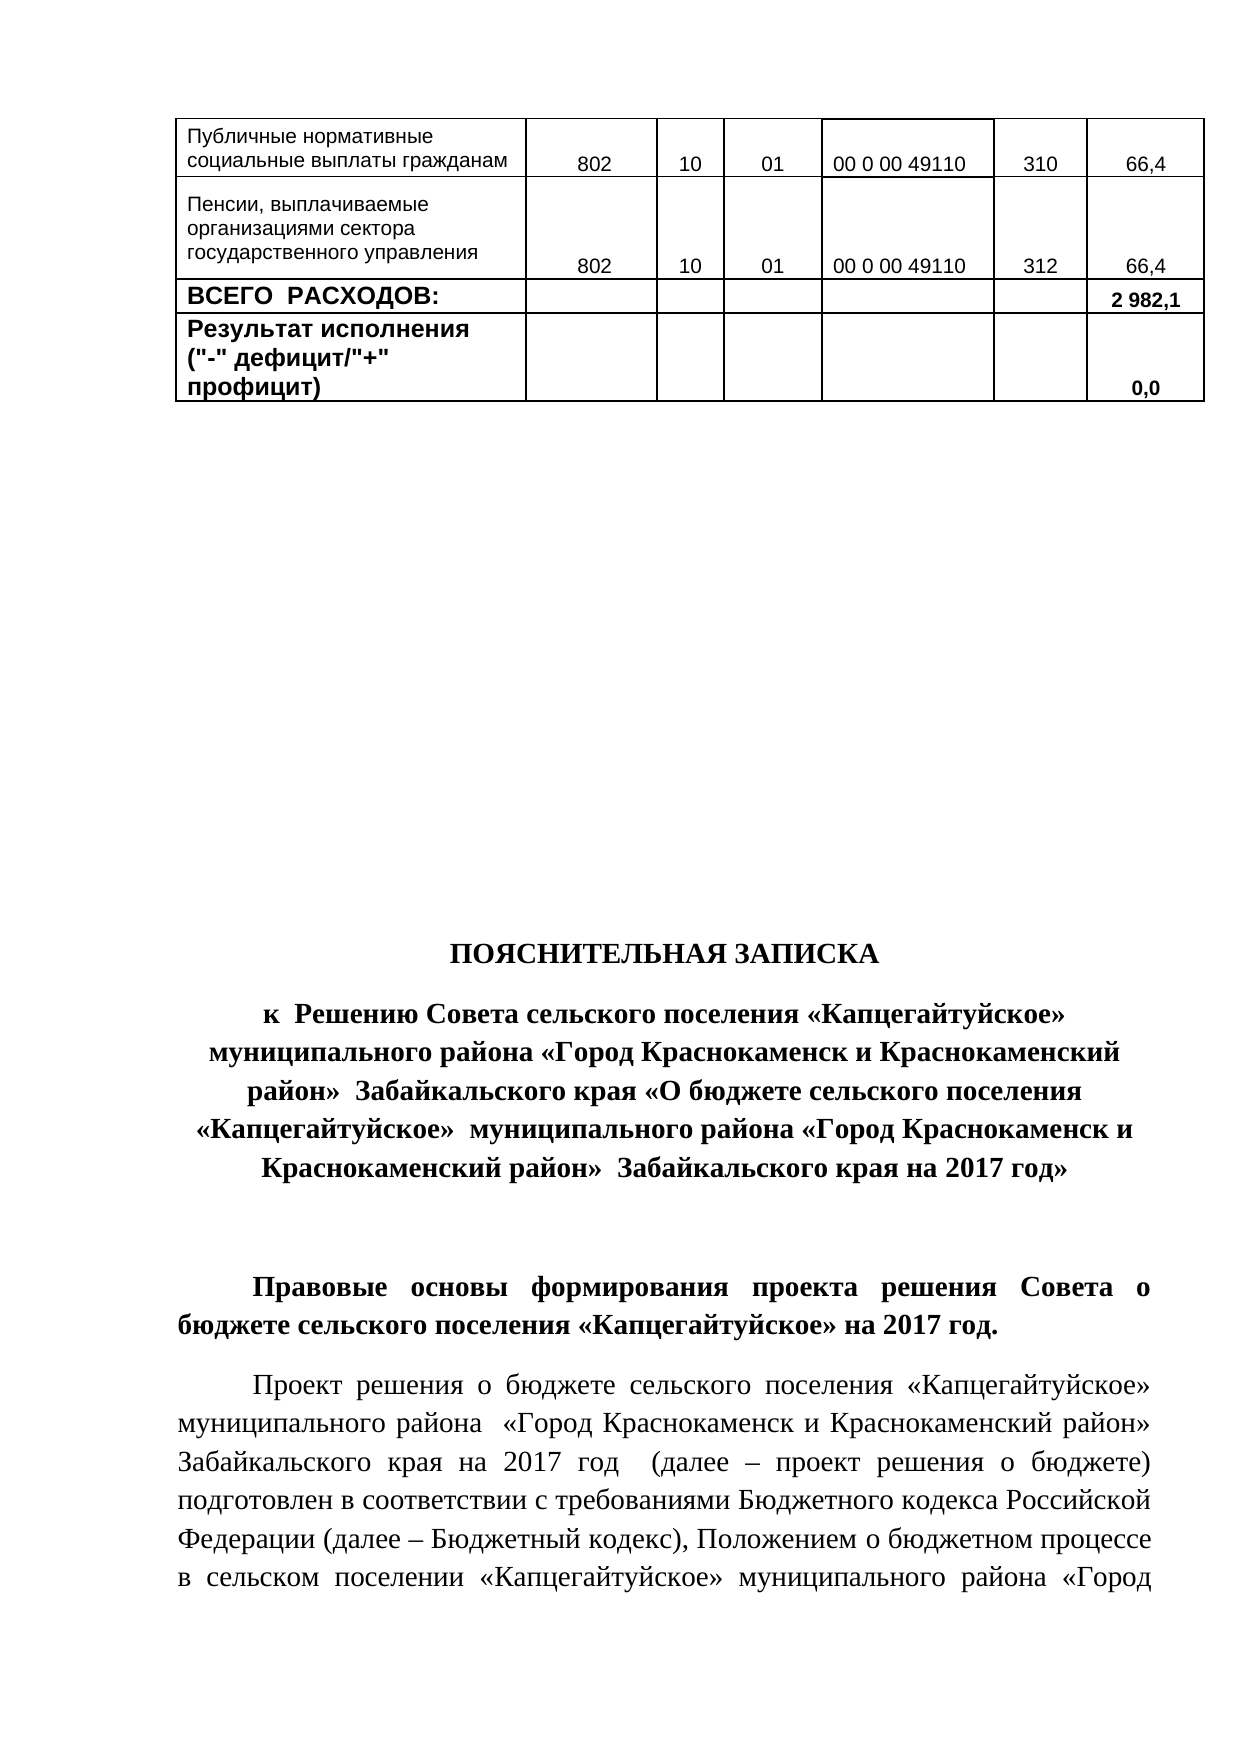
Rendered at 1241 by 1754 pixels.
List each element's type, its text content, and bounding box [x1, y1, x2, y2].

table_cell 10 [658, 119, 723, 176]
text к Решению Совета сельского поселения «Капцегайтуйское» муниципального района «Город Краснокаменск и Краснокаменский район» Забайкальского края «О бюджете сельского поселения «Капцегайтуйское» муниципального района «Город Краснокаменск и Краснокаменский район» Забайкальского края на 2017 год» [177, 996, 1152, 1184]
table_cell Результат исполнения ("-" дефицит/"+" профицит) [177, 314, 525, 400]
table_cell [995, 280, 1086, 312]
table_cell 01 [725, 119, 821, 176]
table_cell Публичные нормативные социальные выплаты гражданам [177, 119, 525, 176]
table_cell 802 [527, 177, 656, 277]
table_cell 01 [725, 177, 821, 277]
text ПОЯСНИТЕЛЬНАЯ ЗАПИСКА [177, 937, 1152, 970]
table_cell [527, 280, 656, 312]
table_cell [823, 280, 993, 312]
table_cell [823, 314, 993, 400]
table_cell Пенсии, выплачиваемые организациями сектора государственного управления [177, 177, 525, 277]
table_cell [725, 280, 821, 312]
table_cell 312 [995, 177, 1086, 277]
table_cell [725, 314, 821, 400]
table_cell 00 0 00 49110 [823, 120, 993, 176]
table_cell 310 [995, 119, 1086, 176]
table_cell 802 [527, 119, 656, 176]
table_cell [527, 314, 656, 400]
table_cell 2 982,1 [1088, 280, 1203, 312]
table_cell [658, 314, 723, 400]
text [177, 1367, 1152, 1593]
table_cell [995, 314, 1086, 400]
text Правовые основы формирования проекта решения Совета о бюджете сельского поселения «Капцегайтуйское» на 2017 год. [177, 1269, 1152, 1341]
table_cell ВСЕГО РАСХОДОВ: [177, 280, 525, 312]
table_cell 0,0 [1088, 314, 1203, 400]
table_cell 00 0 00 49110 [823, 178, 993, 277]
table_cell 66,4 [1088, 177, 1203, 277]
table_cell 10 [658, 177, 723, 277]
table_cell 66,4 [1088, 119, 1203, 176]
table_cell [658, 280, 723, 312]
